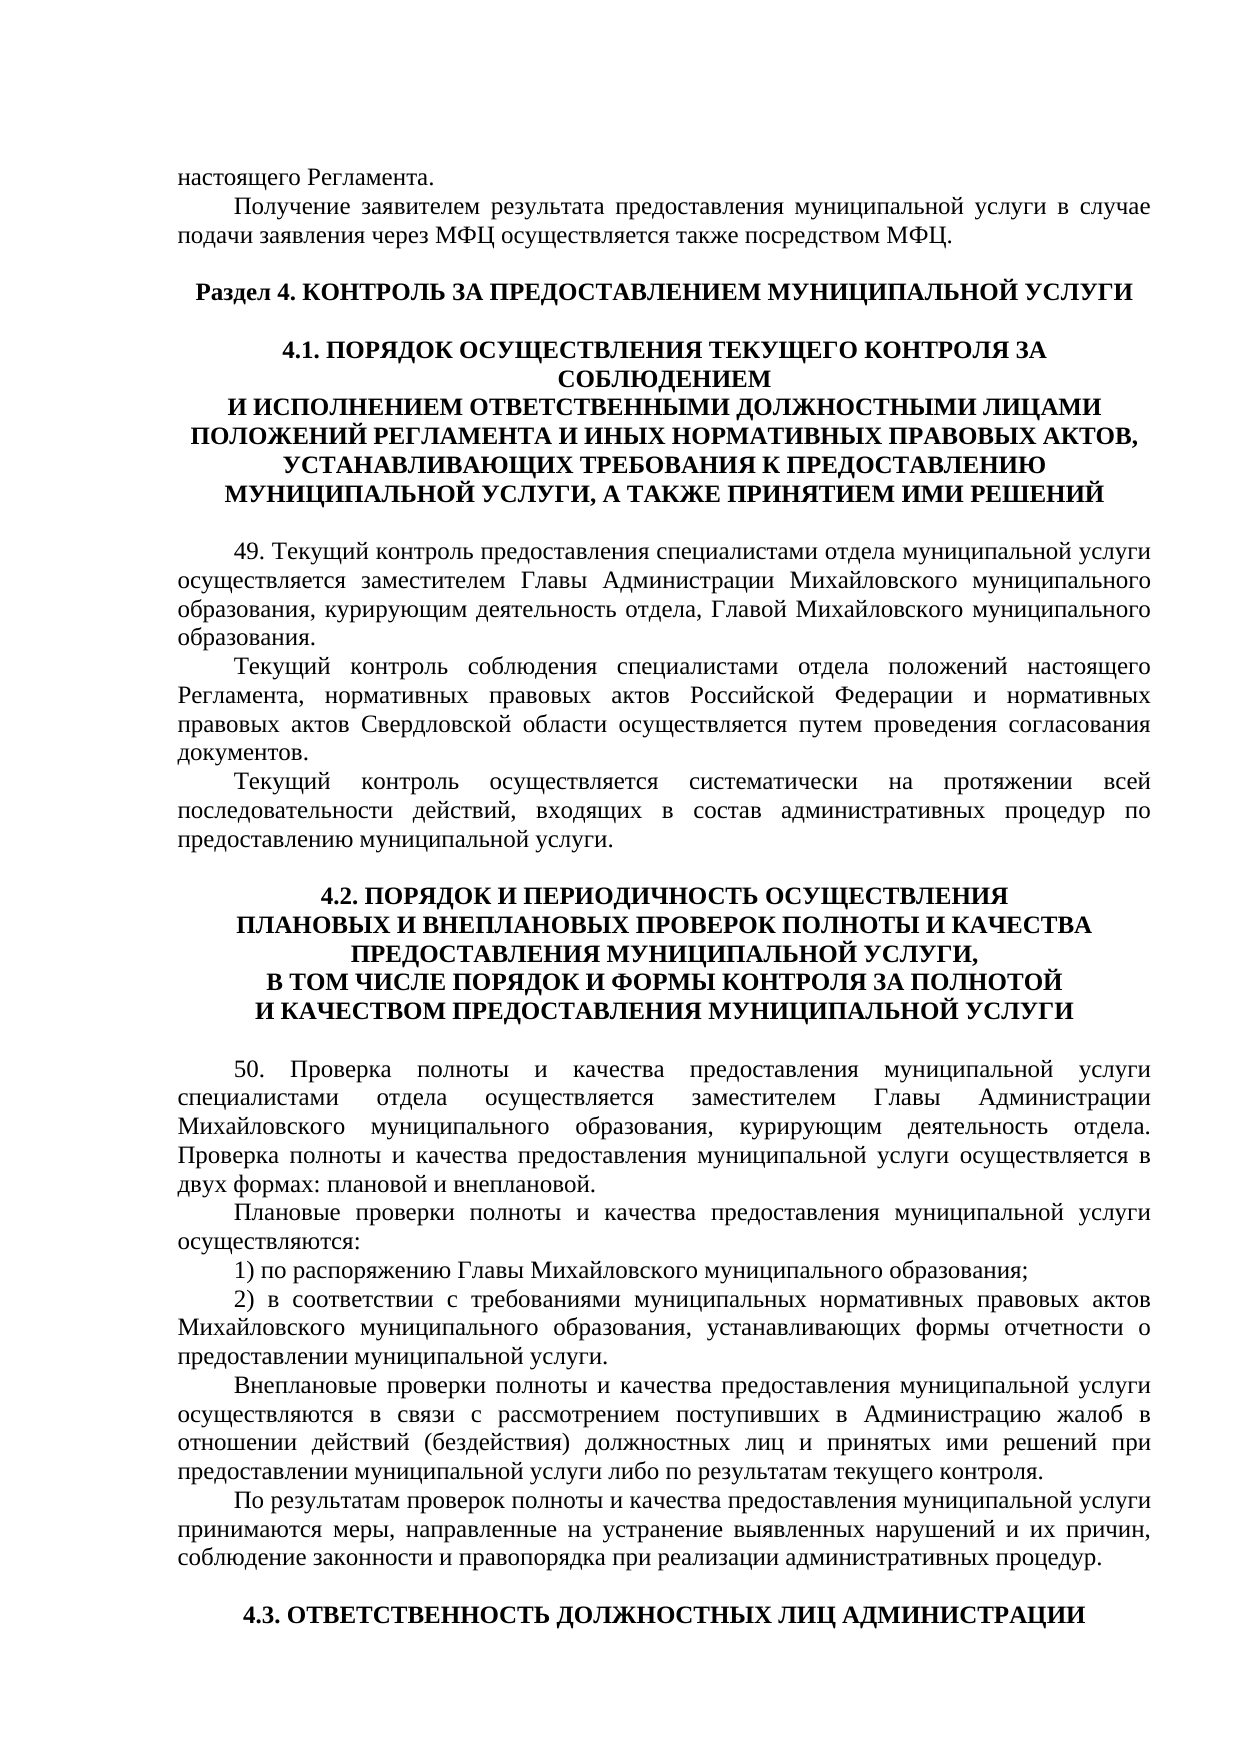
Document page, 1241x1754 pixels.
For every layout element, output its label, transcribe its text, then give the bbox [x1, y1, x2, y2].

title ПОЛОЖЕНИЙ РЕГЛАМЕНТА И ИНЫХ НОРМАТИВНЫХ ПРАВОВЫХ АКТОВ, [177, 421, 1152, 450]
title МУНИЦИПАЛЬНОЙ УСЛУГИ, А ТАКЖЕ ПРИНЯТИЕМ ИМИ РЕШЕНИЙ [177, 479, 1152, 507]
title 4.3. ОТВЕТСТВЕННОСТЬ ДОЛЖНОСТНЫХ ЛИЦ АДМИНИСТРАЦИИ [177, 1600, 1152, 1629]
text Текущий контроль осуществляется систематически на протяжении всей последовательности действий, входящих в состав административных процедур по предоставлению муниципальной услуги. [177, 766, 1152, 852]
text 50. Проверка полноты и качества предоставления муниципальной услуги специалистами отдела осуществляется заместителем Главы Администрации Михайловского муниципального образования, курирующим деятельность отдела. Проверка полноты и качества предоставления муниципальной услуги осуществляется в двух формах: плановой и внеплановой. [177, 1054, 1152, 1197]
title УСТАНАВЛИВАЮЩИХ ТРЕБОВАНИЯ К ПРЕДОСТАВЛЕНИЮ [177, 450, 1152, 479]
title ПРЕДОСТАВЛЕНИЯ МУНИЦИПАЛЬНОЙ УСЛУГИ, [177, 939, 1152, 967]
title Раздел 4. КОНТРОЛЬ ЗА ПРЕДОСТАВЛЕНИЕМ МУНИЦИПАЛЬНОЙ УСЛУГИ [177, 277, 1152, 306]
text Текущий контроль соблюдения специалистами отдела положений настоящего Регламента, нормативных правовых актов Российской Федерации и нормативных правовых актов Свердловской области осуществляется путем проведения согласования документов. [177, 651, 1152, 766]
text Внеплановые проверки полноты и качества предоставления муниципальной услуги осуществляются в связи с рассмотрением поступивших в Администрацию жалоб в отношении действий (бездействия) должностных лиц и принятых ими решений при предоставлении муниципальной услуги либо по результатам текущего контроля. [177, 1370, 1152, 1485]
title 4.1. ПОРЯДОК ОСУЩЕСТВЛЕНИЯ ТЕКУЩЕГО КОНТРОЛЯ ЗА СОБЛЮДЕНИЕМ [177, 335, 1152, 392]
title И ИСПОЛНЕНИЕМ ОТВЕТСТВЕННЫМИ ДОЛЖНОСТНЫМИ ЛИЦАМИ [177, 392, 1152, 421]
text 2) в соответствии с требованиями муниципальных нормативных правовых актов Михайловского муниципального образования, устанавливающих формы отчетности о предоставлении муниципальной услуги. [177, 1284, 1152, 1370]
text Плановые проверки полноты и качества предоставления муниципальной услуги осуществляются: [177, 1197, 1152, 1255]
title И КАЧЕСТВОМ ПРЕДОСТАВЛЕНИЯ МУНИЦИПАЛЬНОЙ УСЛУГИ [177, 996, 1152, 1025]
text 1) по распоряжению Главы Михайловского муниципального образования; [177, 1255, 1152, 1284]
title В ТОМ ЧИСЛЕ ПОРЯДОК И ФОРМЫ КОНТРОЛЯ ЗА ПОЛНОТОЙ [177, 967, 1152, 996]
text По результатам проверок полноты и качества предоставления муниципальной услуги принимаются меры, направленные на устранение выявленных нарушений и их причин, соблюдение законности и правопорядка при реализации административных процедур. [177, 1485, 1152, 1571]
text Получение заявителем результата предоставления муниципальной услуги в случае подачи заявления через МФЦ осуществляется также посредством МФЦ. [177, 191, 1152, 249]
title 4.2. ПОРЯДОК И ПЕРИОДИЧНОСТЬ ОСУЩЕСТВЛЕНИЯ [177, 881, 1152, 910]
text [177, 162, 1152, 191]
text 49. Текущий контроль предоставления специалистами отдела муниципальной услуги осуществляется заместителем Главы Администрации Михайловского муниципального образования, курирующим деятельность отдела, Главой Михайловского муниципального образования. [177, 536, 1152, 651]
title ПЛАНОВЫХ И ВНЕПЛАНОВЫХ ПРОВЕРОК ПОЛНОТЫ И КАЧЕСТВА [177, 910, 1152, 939]
